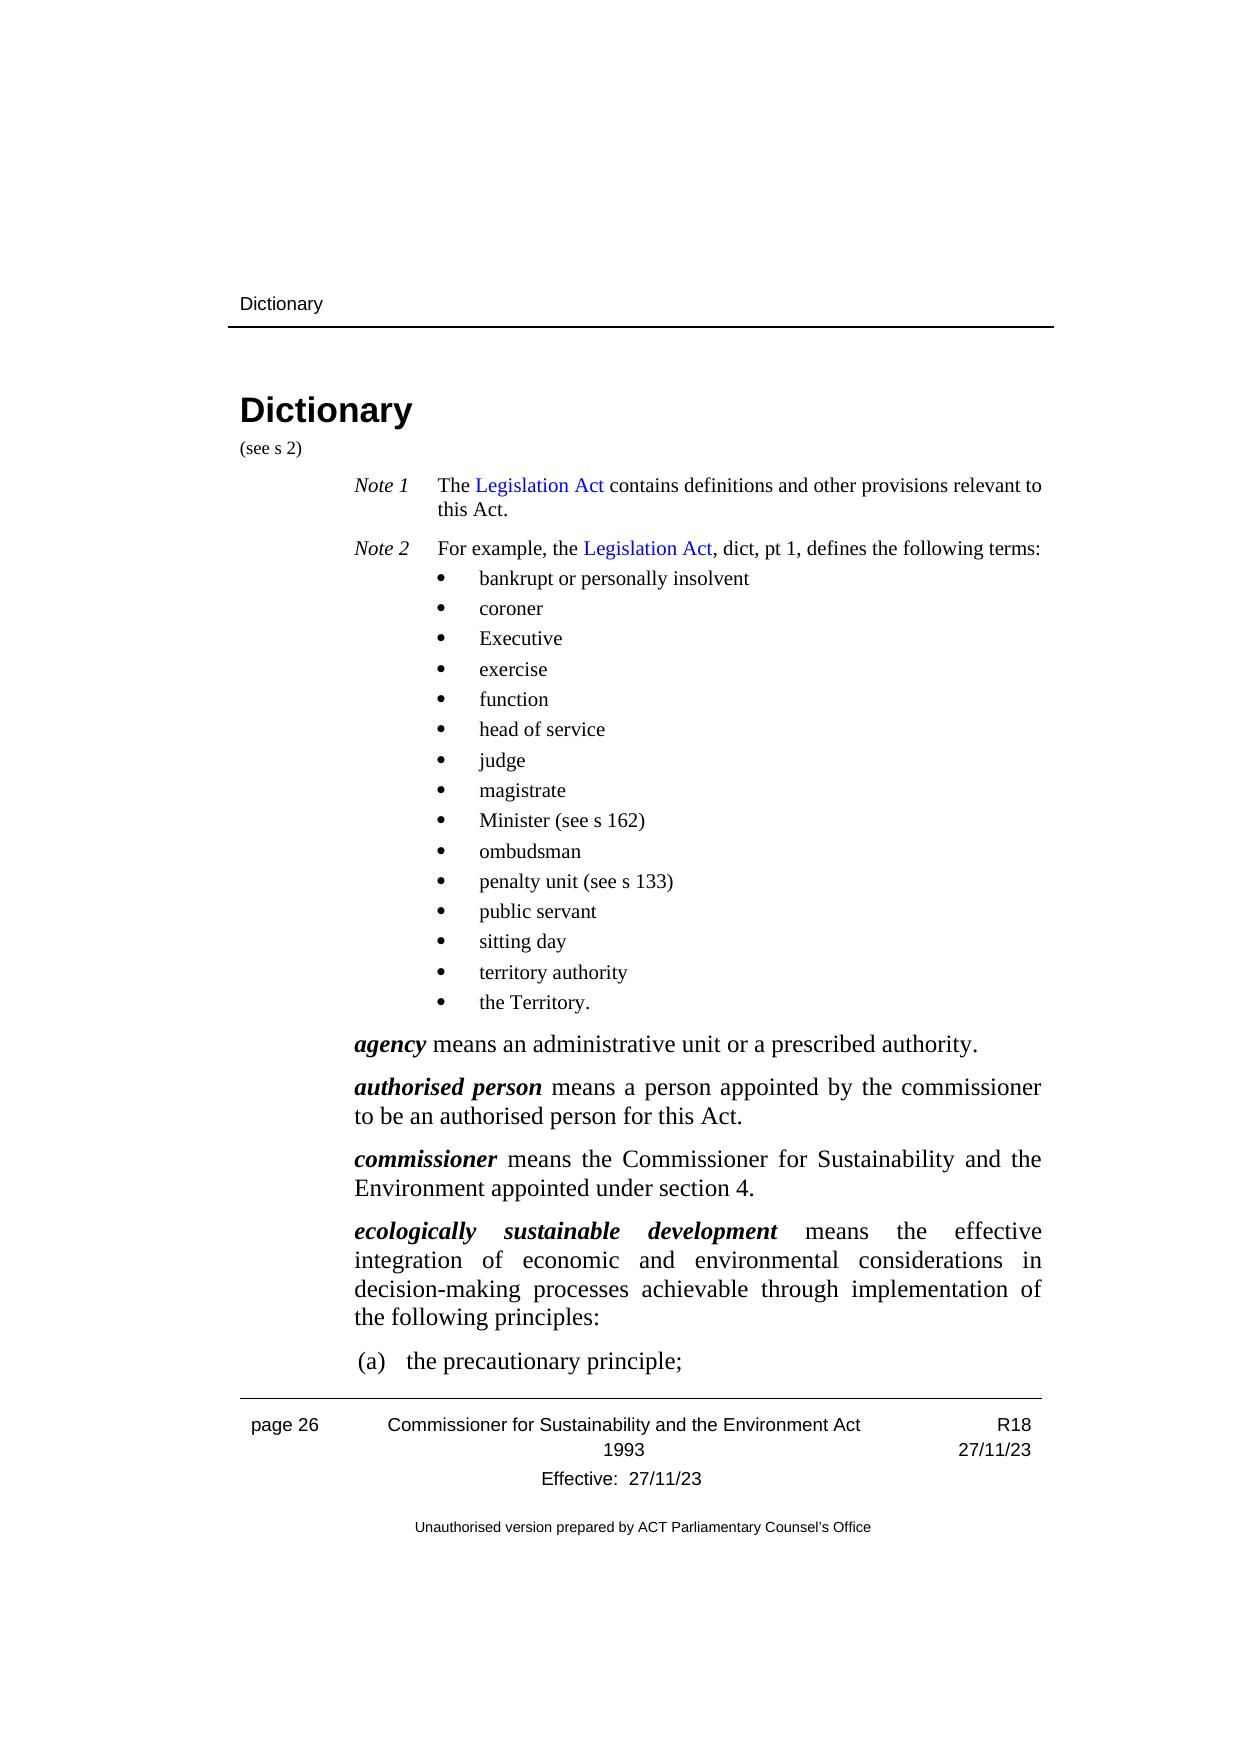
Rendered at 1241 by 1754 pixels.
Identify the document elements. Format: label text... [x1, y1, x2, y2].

text (a) the precautionary principle; [239, 1346, 1042, 1374]
subtitle Dictionary [239, 389, 1042, 430]
text (see s 2) [239, 437, 1042, 458]
text  coroner [437, 596, 1042, 620]
text  Minister (see s 162) [437, 808, 1042, 832]
text Note 1 The Legislation Act contains definitions and other provisions relevant to this Act. [354, 473, 1042, 521]
text  ombudsman [437, 838, 1042, 863]
text  judge [437, 748, 1042, 772]
text  function [437, 687, 1042, 711]
text  public servant [437, 899, 1042, 923]
text agency means an administrative unit or a prescribed authority. [354, 1029, 1042, 1057]
text commissioner means the Commissioner for Sustainability and the Environment appointed under section 4. [354, 1144, 1042, 1202]
text  bankrupt or personally insolvent [437, 566, 1042, 590]
text  head of service [437, 717, 1042, 741]
text  magistrate [437, 778, 1042, 802]
text  Executive [437, 626, 1042, 650]
text Note 2 For example, the Legislation Act, dict, pt 1, defines the following terms: [354, 535, 1042, 559]
text ecologically sustainable development means the effective integration of economic and environmental considerations in decision-making processes achievable through implementation of the following principles: [354, 1216, 1042, 1331]
text  the Territory. [437, 990, 1042, 1014]
text  territory authority [437, 960, 1042, 984]
text authorised person means a person appointed by the commissioner to be an authorised person for this Act. [354, 1072, 1042, 1129]
text  penalty unit (see s 133) [437, 869, 1042, 893]
text  sitting day [437, 929, 1042, 953]
text  exercise [437, 657, 1042, 681]
